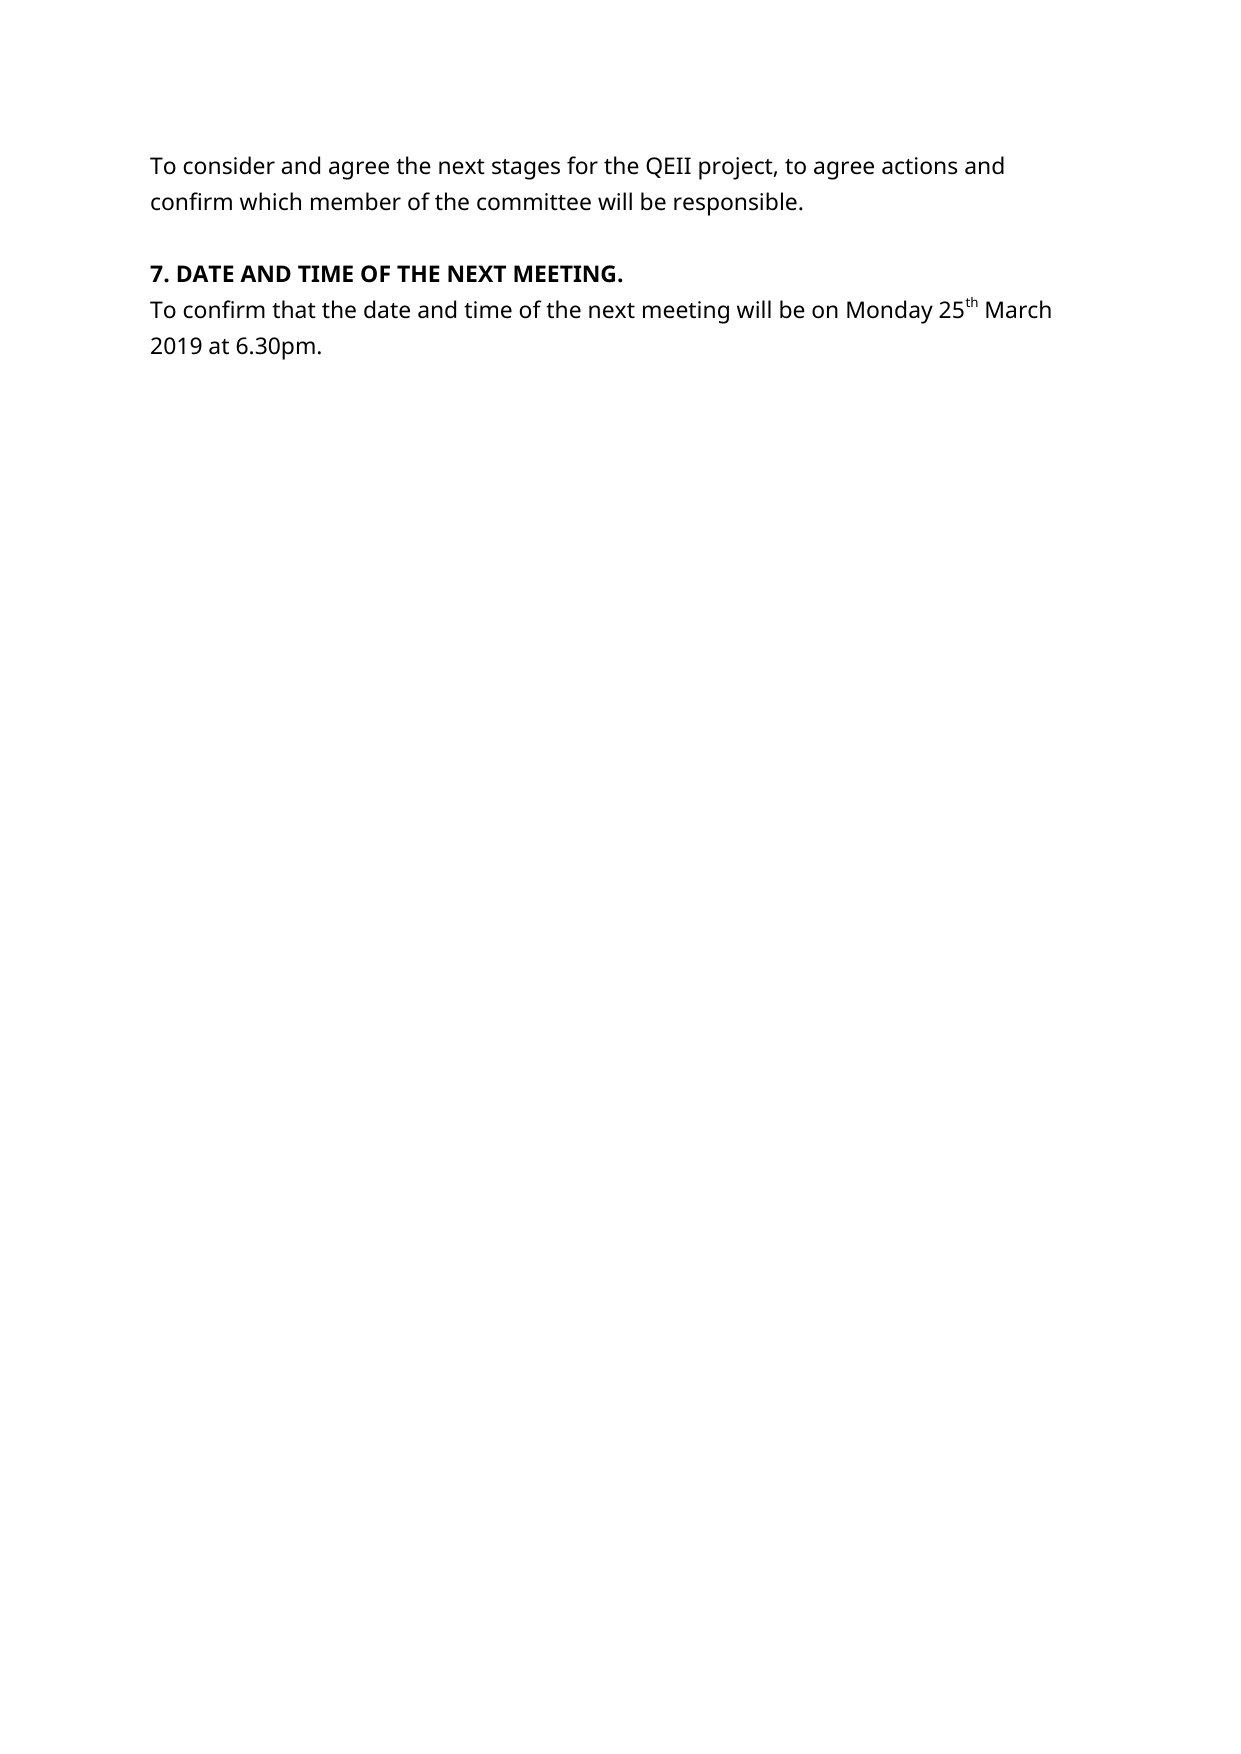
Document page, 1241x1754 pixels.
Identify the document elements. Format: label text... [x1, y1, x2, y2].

text To consider and agree the next stages for the QEII project, to agree actions and confirm which member of the committee will be responsible. [150, 150, 1090, 217]
text To confirm that the date and time of the next meeting will be on Monday 25th March 2019 at 6.30pm. [150, 294, 1090, 361]
text 7. DATE AND TIME OF THE NEXT MEETING. [150, 258, 1090, 289]
